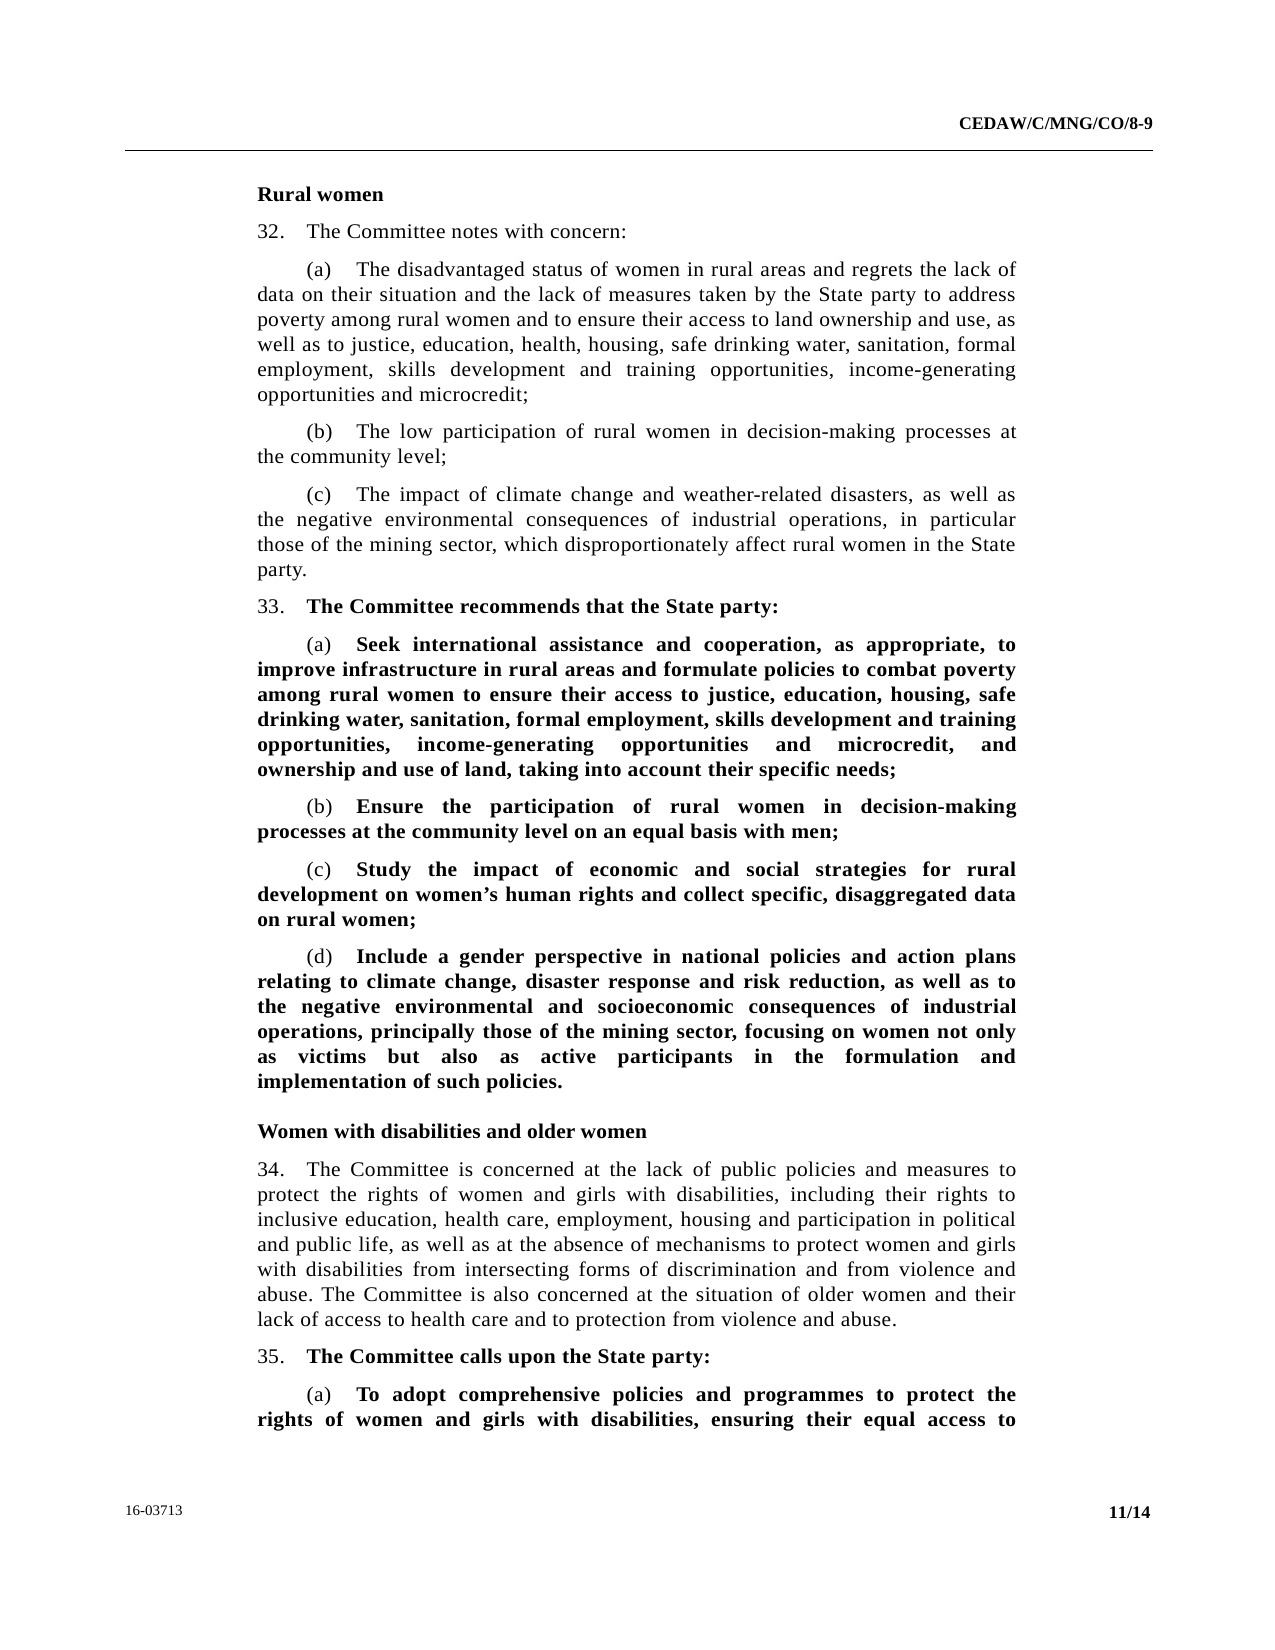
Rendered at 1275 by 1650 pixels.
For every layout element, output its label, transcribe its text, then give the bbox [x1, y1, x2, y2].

text 34. The Committee is concerned at the lack of public policies and measures to protect the rights of women and girls with disabilities, including their rights to inclusive education, health care, employment, housing and participation in political and public life, as well as at the absence of mechanisms to protect women and girls with disabilities from intersecting forms of discrimination and from violence and abuse. The Committee is also concerned at the situation of older women and their lack of access to health care and to protection from violence and abuse. [257, 1156, 1018, 1331]
text Rural women [125, 181, 1019, 206]
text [257, 1381, 1018, 1431]
text Women with disabilities and older women [125, 1119, 1019, 1144]
text (b) The low participation of rural women in decision-making processes at the community level; [257, 419, 1018, 469]
text (d) Include a gender perspective in national policies and action plans relating to climate change, disaster response and risk reduction, as well as to the negative environmental and socioeconomic consequences of industrial operations, principally those of the mining sector, focusing on women not only as victims but also as active participants in the formulation and implementation of such policies. [257, 944, 1018, 1094]
text (a) Seek international assistance and cooperation, as appropriate, to improve infrastructure in rural areas and formulate policies to combat poverty among rural women to ensure their access to justice, education, housing, safe drinking water, sanitation, formal employment, skills development and training opportunities, income-generating opportunities and microcredit, and ownership and use of land, taking into account their specific needs; [257, 631, 1018, 781]
text (b) Ensure the participation of rural women in decision-making processes at the community level on an equal basis with men; [257, 794, 1018, 844]
text 33. The Committee recommends that the State party: [257, 594, 1018, 619]
text 35. The Committee calls upon the State party: [257, 1344, 1018, 1369]
text (c) The impact of climate change and weather-related disasters, as well as the negative environmental consequences of industrial operations, in particular those of the mining sector, which disproportionately affect rural women in the State party. [257, 481, 1018, 581]
text 32. The Committee notes with concern: [257, 219, 1018, 244]
text (a) The disadvantaged status of women in rural areas and regrets the lack of data on their situation and the lack of measures taken by the State party to address poverty among rural women and to ensure their access to land ownership and use, as well as to justice, education, health, housing, safe drinking water, sanitation, formal employment, skills development and training opportunities, income-generating opportunities and microcredit; [257, 256, 1018, 406]
text (c) Study the impact of economic and social strategies for rural development on women’s human rights and collect specific, disaggregated data on rural women; [257, 856, 1018, 931]
